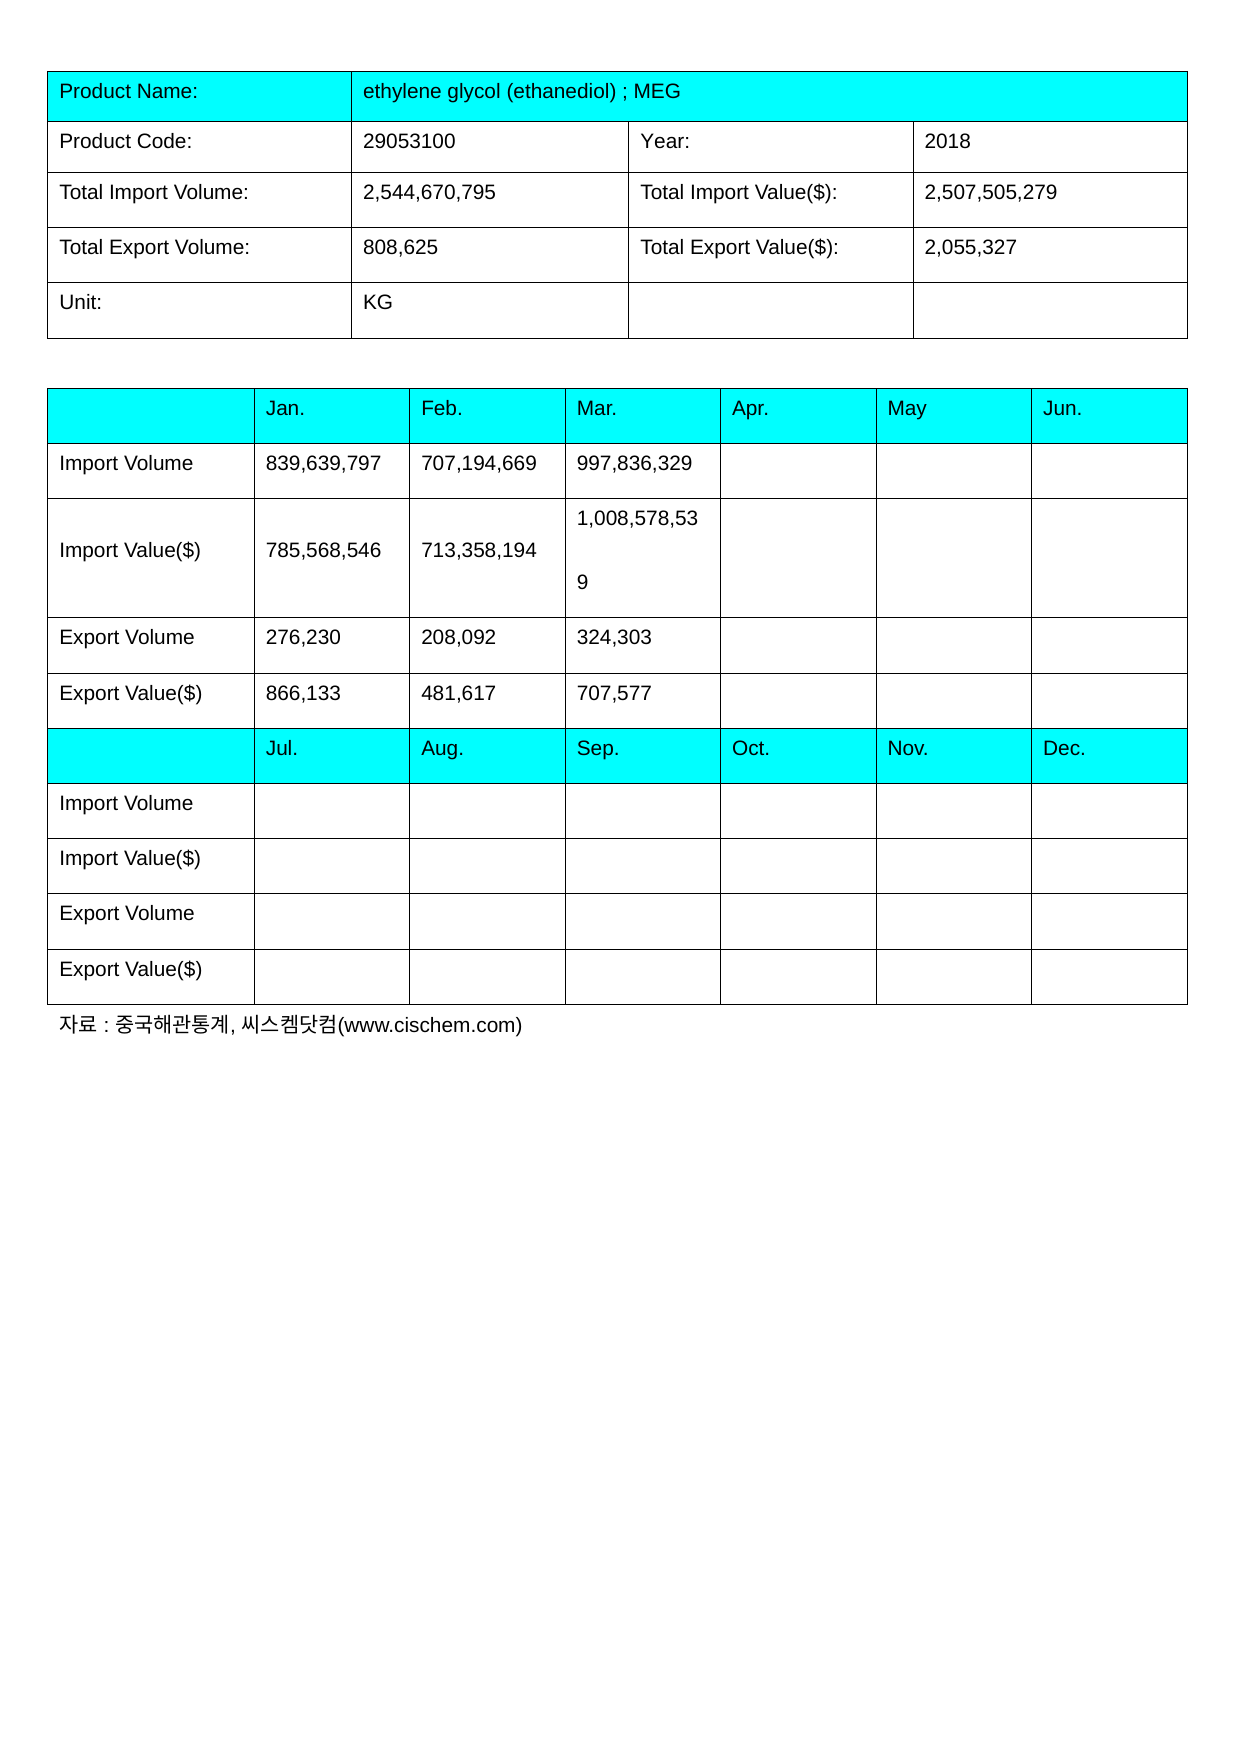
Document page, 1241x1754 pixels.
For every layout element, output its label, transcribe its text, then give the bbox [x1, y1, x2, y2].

table_cell 1,008,578,539 [566, 499, 720, 617]
table_cell Total Import Value($): [629, 173, 913, 227]
table_cell [721, 950, 876, 1004]
table_cell 997,836,329 [566, 444, 720, 498]
table_cell Total Import Volume: [48, 173, 351, 227]
table_cell [721, 444, 876, 498]
table_cell 866,133 [255, 674, 409, 728]
table_cell [1032, 444, 1187, 498]
table_cell [566, 839, 720, 893]
table_cell [255, 839, 409, 893]
table_cell 481,617 [410, 674, 565, 728]
table_cell [1032, 618, 1187, 672]
table_cell Nov. [877, 729, 1031, 783]
table_cell Dec. [1032, 729, 1187, 783]
table_cell [1032, 894, 1187, 948]
table_cell Jul. [255, 729, 409, 783]
table_cell Year: [629, 122, 913, 172]
table_cell Sep. [566, 729, 720, 783]
table_cell [721, 674, 876, 728]
table_cell [877, 444, 1031, 498]
table_cell [566, 894, 720, 948]
table_cell 276,230 [255, 618, 409, 672]
table_cell 839,639,797 [255, 444, 409, 498]
table_cell [877, 950, 1031, 1004]
table_cell Product Code: [48, 122, 351, 172]
table_cell Export Volume [48, 618, 254, 672]
table_cell [877, 499, 1031, 617]
table_cell Aug. [410, 729, 565, 783]
table_cell [1032, 839, 1187, 893]
table_cell 2,507,505,279 [914, 173, 1187, 227]
table_cell 2,055,327 [914, 228, 1187, 282]
table_cell [877, 674, 1031, 728]
table_cell [255, 950, 409, 1004]
table_cell Import Value($) [48, 839, 254, 893]
table_header [48, 389, 254, 443]
table_cell 785,568,546 [255, 499, 409, 617]
table_cell 808,625 [352, 228, 628, 282]
table_cell [914, 283, 1187, 337]
table_cell [1032, 674, 1187, 728]
table_cell [721, 784, 876, 838]
table_cell [629, 283, 913, 337]
table_cell 707,194,669 [410, 444, 565, 498]
table_cell 2018 [914, 122, 1187, 172]
table_cell [410, 839, 565, 893]
table_cell Import Value($) [48, 499, 254, 617]
table_header Feb. [410, 389, 565, 443]
table_cell [877, 839, 1031, 893]
text 자료 : 중국해관통계, 씨스켐닷컴(www.cischem.com) [59, 1005, 1181, 1042]
table_cell [566, 784, 720, 838]
table_cell [877, 894, 1031, 948]
table_cell Export Value($) [48, 950, 254, 1004]
table_cell [255, 784, 409, 838]
table_cell KG [352, 283, 628, 337]
table_cell Import Volume [48, 444, 254, 498]
table_cell [1032, 950, 1187, 1004]
table_cell [721, 618, 876, 672]
table_cell [255, 894, 409, 948]
table_cell Total Export Volume: [48, 228, 351, 282]
table_cell Export Volume [48, 894, 254, 948]
table_cell Total Export Value($): [629, 228, 913, 282]
table_cell [410, 894, 565, 948]
table_cell Import Volume [48, 784, 254, 838]
table_cell 324,303 [566, 618, 720, 672]
table_header May [877, 389, 1031, 443]
table_cell Unit: [48, 283, 351, 337]
table_cell [877, 784, 1031, 838]
table_cell Export Value($) [48, 674, 254, 728]
table_header Jan. [255, 389, 409, 443]
table_cell [1032, 499, 1187, 617]
table_cell [877, 618, 1031, 672]
table_cell 707,577 [566, 674, 720, 728]
table_cell [1032, 784, 1187, 838]
table_cell [410, 950, 565, 1004]
table_header ethylene glycol (ethanediol) ; MEG [352, 72, 1187, 121]
table_cell [566, 950, 720, 1004]
table_header Mar. [566, 389, 720, 443]
table_header Jun. [1032, 389, 1187, 443]
table_cell [721, 499, 876, 617]
table_header Apr. [721, 389, 876, 443]
table_header Product Name: [48, 72, 351, 121]
table_cell 2,544,670,795 [352, 173, 628, 227]
table_cell 208,092 [410, 618, 565, 672]
table_cell [410, 784, 565, 838]
table_cell [721, 894, 876, 948]
table_cell 713,358,194 [410, 499, 565, 617]
table_cell Oct. [721, 729, 876, 783]
table_cell [721, 839, 876, 893]
table_cell 29053100 [352, 122, 628, 172]
table_cell [48, 729, 254, 783]
